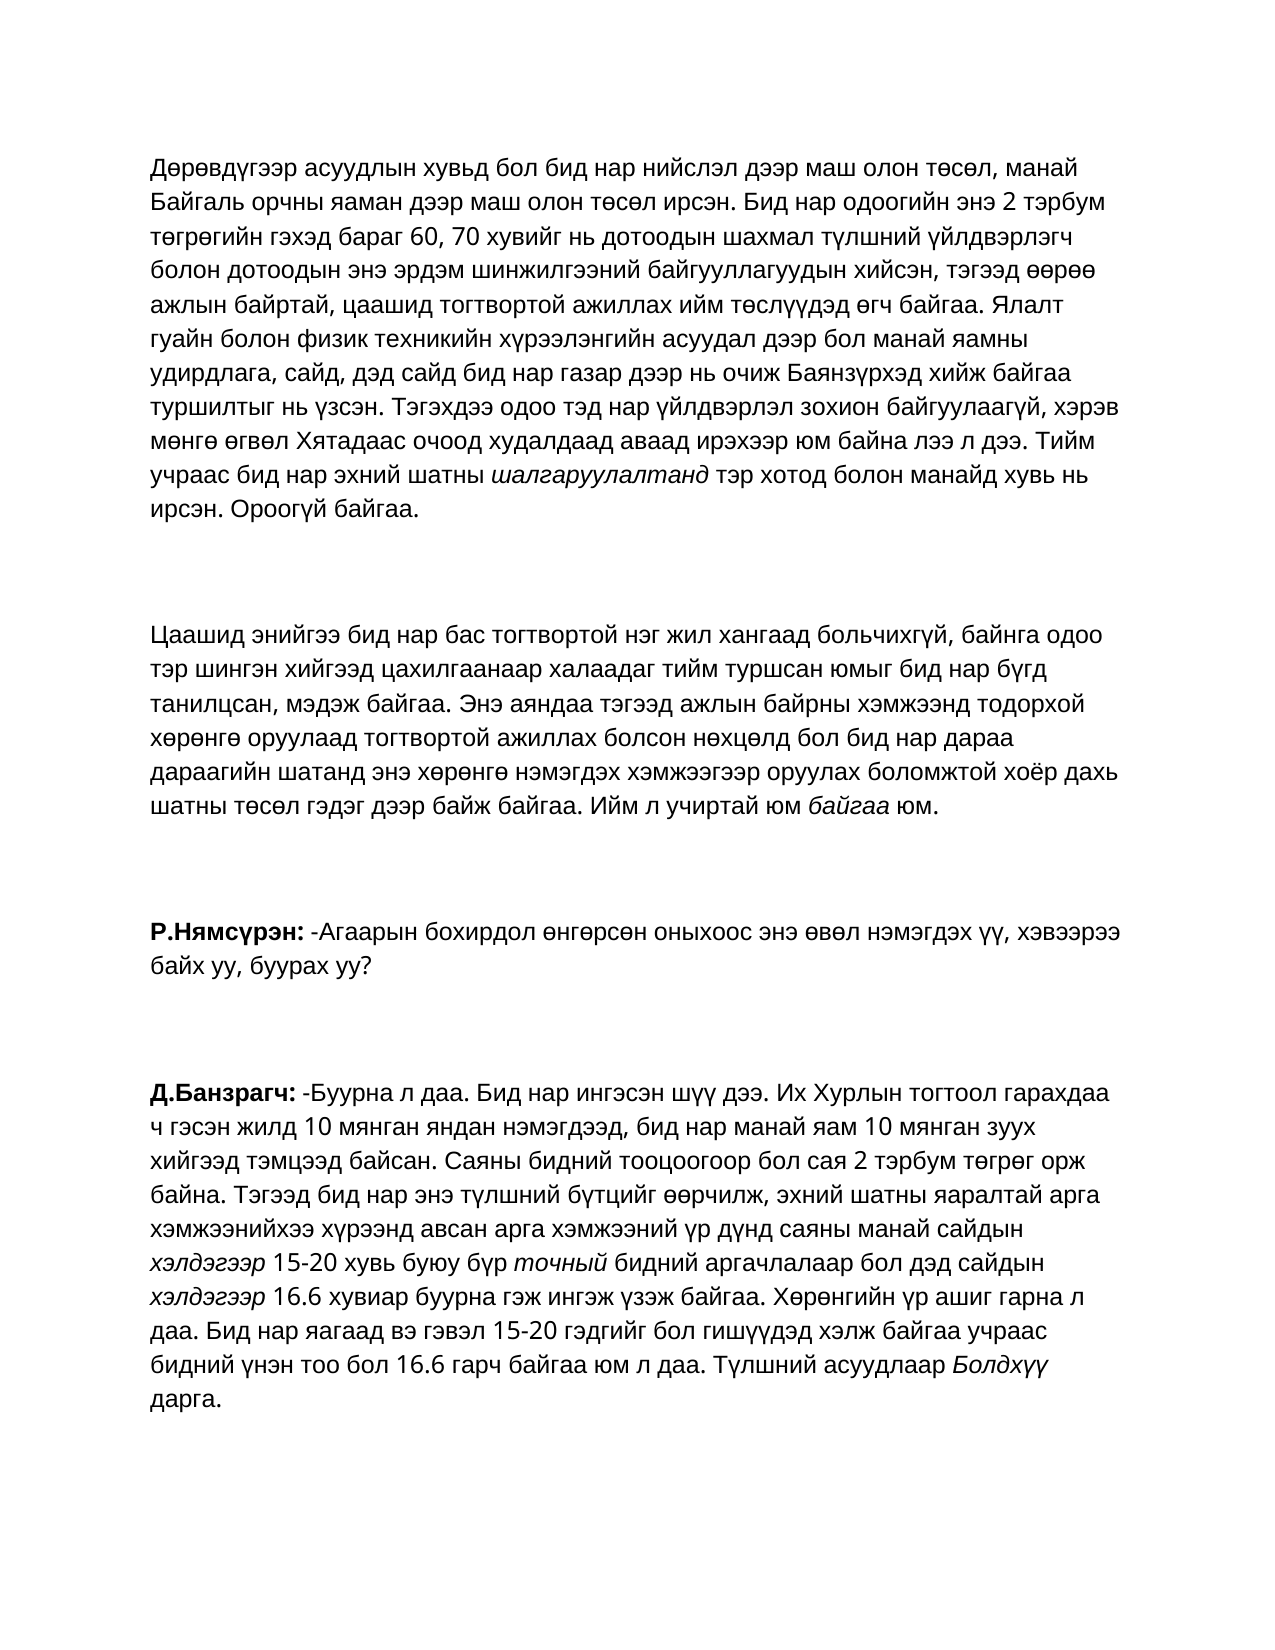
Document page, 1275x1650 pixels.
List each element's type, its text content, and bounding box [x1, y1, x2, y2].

text Д.Банзрагч: -Буурна л даа. Бид нар ингэсэн шүү дээ. Их Хурлын тогтоол гарахдаа ч гэсэн жилд 10 мянган яндан нэмэгдээд, бид нар манай яам 10 мянган зуух хийгээд тэмцээд байсан. Саяны бидний тооцоогоор бол сая 2 тэрбум төгрөг орж байна. Тэгээд бид нар энэ түлшний бүтцийг өөрчилж, эхний шатны яаралтай арга хэмжээнийхээ хүрээнд авсан арга хэмжээний үр дүнд саяны манай сайдын хэлдэгээр 15-20 хувь буюу бүр точный бидний аргачлалаар бол дэд сайдын хэлдэгээр 16.6 хувиар буурна гэж ингэж үзэж байгаа. Хөрөнгийн үр ашиг гарна л даа. Бид нар яагаад вэ гэвэл 15-20 гэдгийг бол гишүүдэд хэлж байгаа учраас бидний үнэн тоо бол 16.6 гарч байгаа юм л даа. Түлшний асуудлаар Болдхүү дарга. [150, 1074, 1125, 1415]
text Дөрөвдүгээр асуудлын хувьд бол бид нар нийслэл дээр маш олон төсөл, манай Байгаль орчны яаман дээр маш олон төсөл ирсэн. Бид нар одоогийн энэ 2 тэрбум төгрөгийн гэхэд бараг 60, 70 хувийг нь дотоодын шахмал түлшний үйлдвэрлэгч болон дотоодын энэ эрдэм шинжилгээний байгууллагуудын хийсэн, тэгээд өөрөө ажлын байртай, цаашид тогтвортой ажиллах ийм төслүүдэд өгч байгаа. Ялалт гуайн болон физик техникийн хүрээлэнгийн асуудал дээр бол манай яамны удирдлага, сайд, дэд сайд бид нар газар дээр нь очиж Баянзүрхэд хийж байгаа туршилтыг нь үзсэн. Тэгэхдээ одоо тэд нар үйлдвэрлэл зохион байгуулаагүй, хэрэв мөнгө өгвөл Хятадаас очоод худалдаад аваад ирэхээр юм байна лээ л дээ. Тийм учраас бид нар эхний шатны шалгаруулалтанд тэр хотод болон манайд хувь нь ирсэн. Ороогүй байгаа. [150, 150, 1125, 525]
text Р.Нямсүрэн: -Агаарын бохирдол өнгөрсөн оныхоос энэ өвөл нэмэгдэх үү, хэвээрээ байх уу, буурах уу? [150, 914, 1125, 982]
text Цаашид энийгээ бид нар бас тогтвортой нэг жил хангаад больчихгүй, байнга одоо тэр шингэн хийгээд цахилгаанаар халаадаг тийм туршсан юмыг бид нар бүгд танилцсан, мэдэж байгаа. Энэ аяндаа тэгээд ажлын байрны хэмжээнд тодорхой хөрөнгө оруулаад тогтвортой ажиллах болсон нөхцөлд бол бид нар дараа дараагийн шатанд энэ хөрөнгө нэмэгдэх хэмжээгээр оруулах боломжтой хоёр дахь шатны төсөл гэдэг дээр байж байгаа. Ийм л учиртай юм байгаа юм. [150, 617, 1125, 821]
